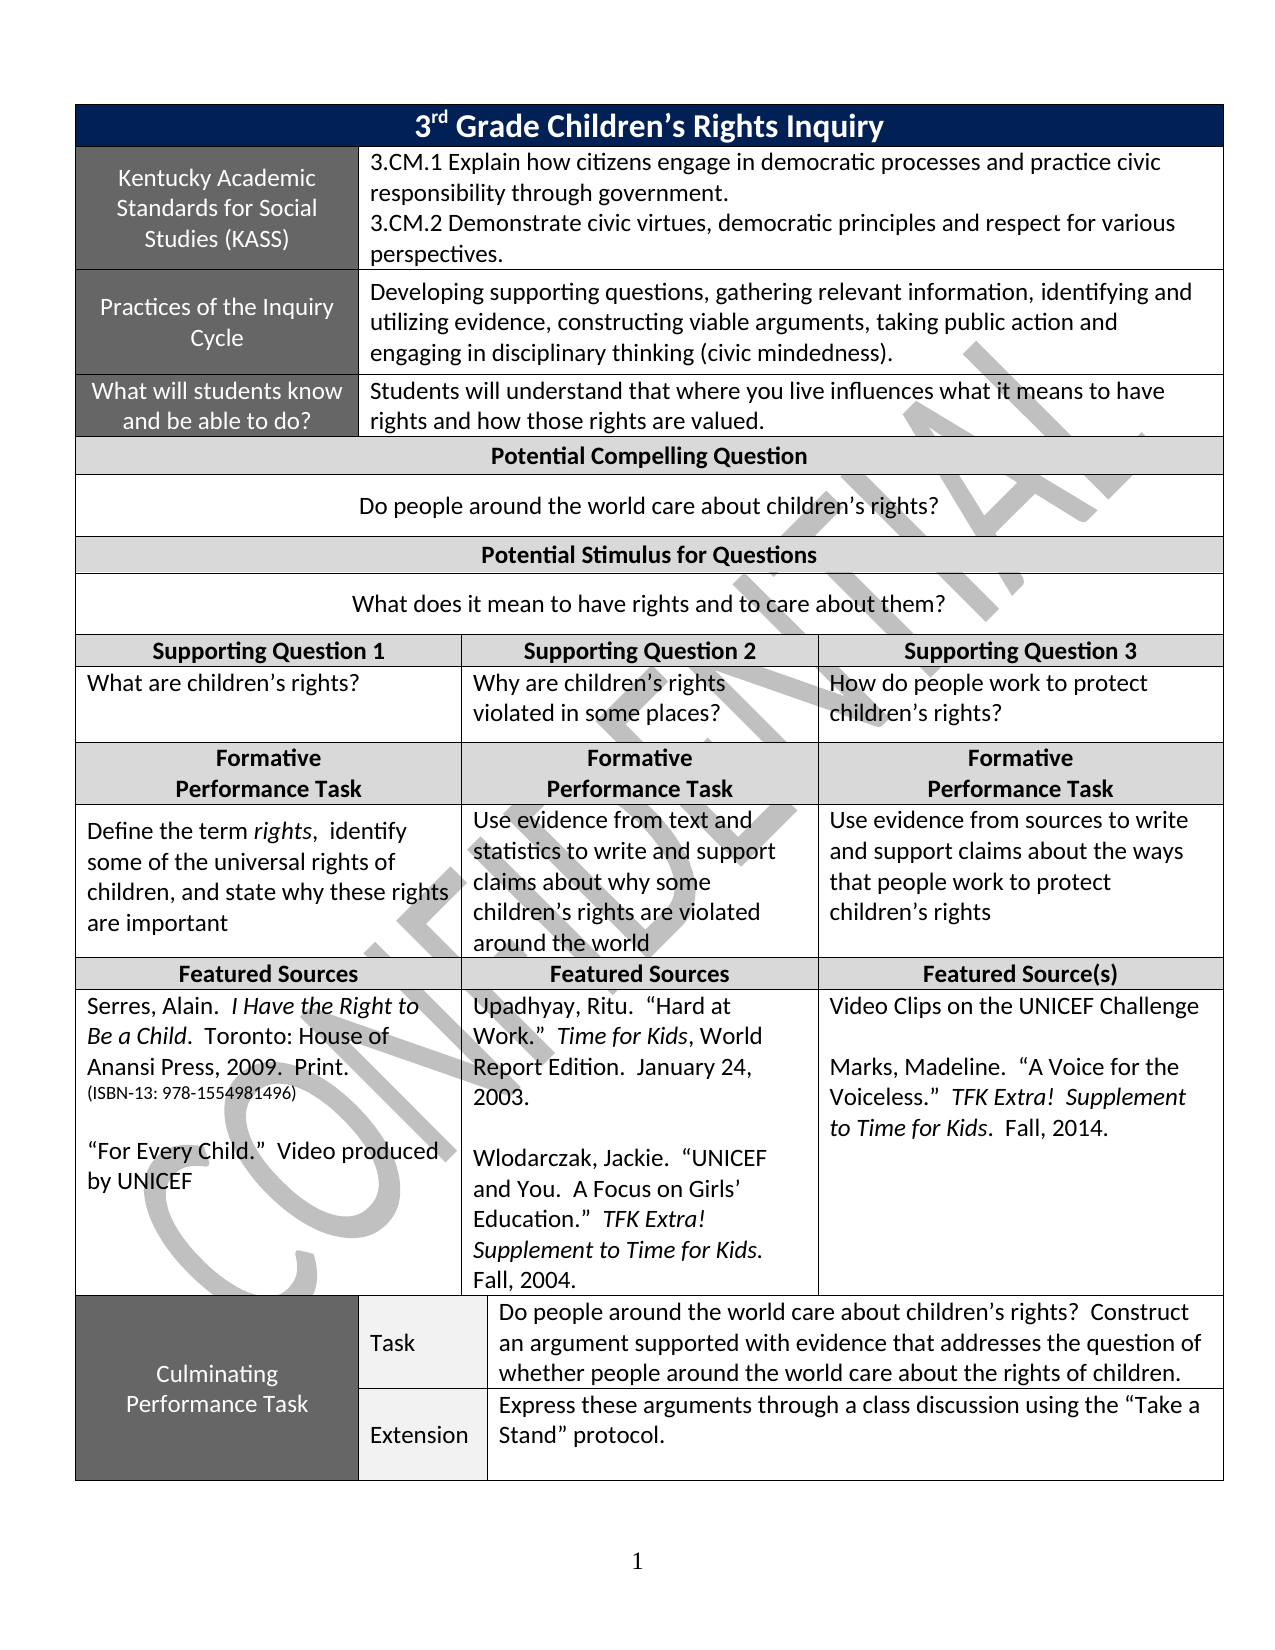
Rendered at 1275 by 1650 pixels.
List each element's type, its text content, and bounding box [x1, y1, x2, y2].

table_cell Culminating Performance Task [76, 1296, 358, 1480]
table_cell Serres, Alain. I Have the Right to Be a Child. Toronto: House of Anansi Press, 2009. Print. (ISBN-13: 978-1554981496) “For Every Child.” Video produced by UNICEF [76, 990, 461, 1295]
table_cell Formative Performance Task [462, 743, 818, 804]
table_cell What will students know and be able to do? [76, 375, 358, 436]
table_cell Featured Sources [462, 958, 818, 989]
table_cell Task [359, 1296, 487, 1388]
table_cell Video Clips on the UNICEF Challenge Marks, Madeline. “A Voice for the Voiceless.” TFK Extra! Supplement to Time for Kids. Fall, 2014. [819, 990, 1223, 1295]
table_cell Students will understand that where you live influences what it means to have rights and how those rights are valued. [359, 375, 1223, 436]
table_cell Kentucky Academic Standards for Social Studies (KASS) [76, 147, 358, 269]
table_cell Practices of the Inquiry Cycle [76, 270, 358, 374]
table_cell Featured Source(s) [819, 958, 1223, 989]
table_cell Upadhyay, Ritu. “Hard at Work.” Time for Kids, World Report Edition. January 24, 2003. Wlodarczak, Jackie. “UNICEF and You. A Focus on Girls’ Education.” TFK Extra! Supplement to Time for Kids. Fall, 2004. [462, 990, 818, 1295]
table_cell Use evidence from text and statistics to write and support claims about why some children’s rights are violated around the world [462, 805, 818, 957]
table_header 3rd Grade Children’s Rights Inquiry [76, 105, 1223, 146]
table_cell Express these arguments through a class discussion using the “Take a Stand” protocol. [488, 1389, 1223, 1480]
table_cell Use evidence from sources to write and support claims about the ways that people work to protect children’s rights [819, 805, 1223, 957]
table_cell Formative Performance Task [76, 743, 461, 804]
table_cell Supporting Question 2 [462, 635, 818, 666]
table_cell Featured Sources [76, 958, 461, 989]
table_cell 3.CM.1 Explain how citizens engage in democratic processes and practice civic responsibility through government. 3.CM.2 Demonstrate civic virtues, democratic principles and respect for various perspectives. [359, 147, 1223, 269]
table_cell Potential Stimulus for Questions [76, 537, 1223, 572]
table_cell Formative Performance Task [819, 743, 1223, 804]
table_cell What are children’s rights? [76, 667, 461, 742]
table_cell Do people around the world care about children’s rights? [76, 475, 1223, 536]
table_cell Define the term rights, identify some of the universal rights of children, and state why these rights are important [76, 805, 461, 957]
table_cell What does it mean to have rights and to care about them? [76, 574, 1223, 634]
table_cell Potential Compelling Question [76, 437, 1223, 474]
table_cell Developing supporting questions, gathering relevant information, identifying and utilizing evidence, constructing viable arguments, taking public action and engaging in disciplinary thinking (civic mindedness). [359, 270, 1223, 374]
table_cell Why are children’s rights violated in some places? [462, 667, 818, 742]
table_cell Supporting Question 3 [819, 635, 1223, 666]
table_cell Do people around the world care about children’s rights? Construct an argument supported with evidence that addresses the question of whether people around the world care about the rights of children. [488, 1296, 1223, 1388]
table_cell Supporting Question 1 [76, 635, 461, 666]
table_cell Extension [359, 1389, 487, 1480]
table_cell How do people work to protect children’s rights? [819, 667, 1223, 742]
